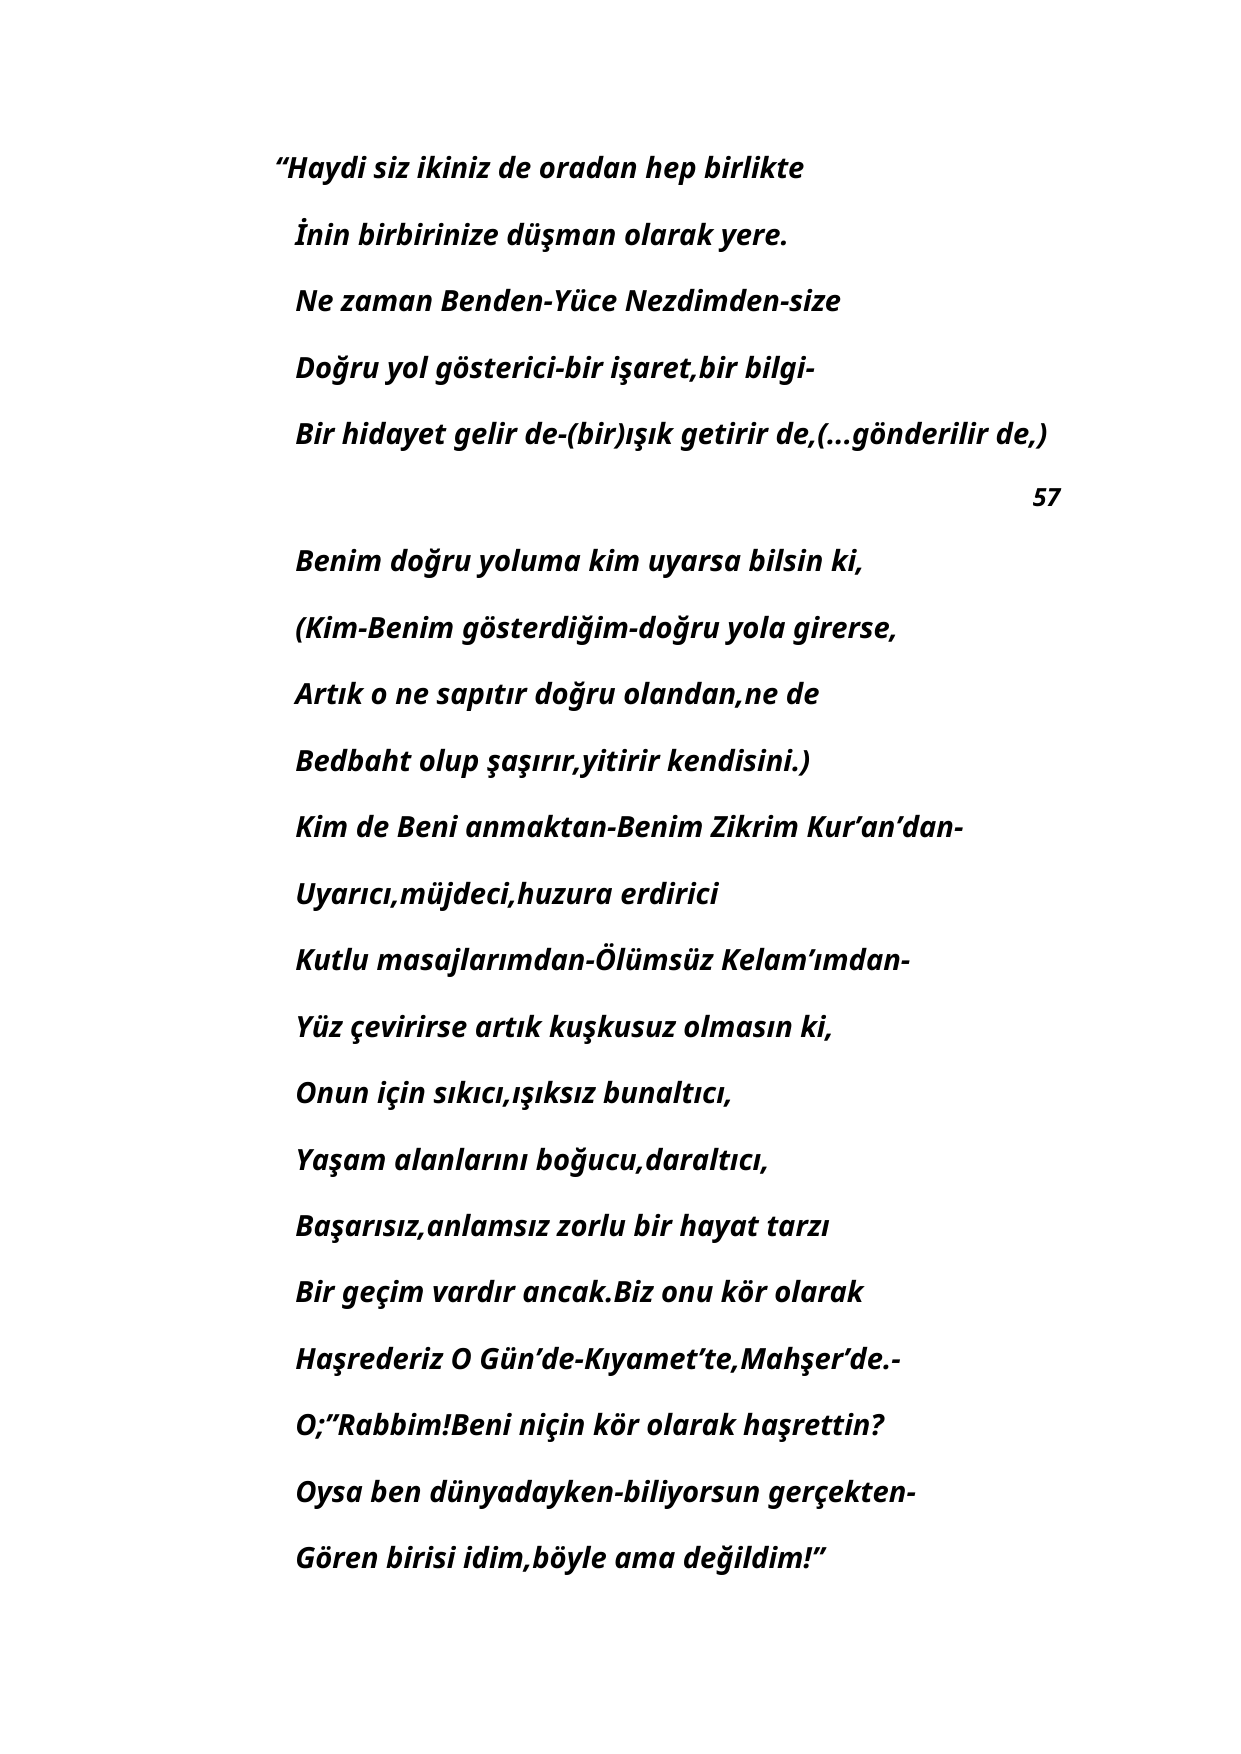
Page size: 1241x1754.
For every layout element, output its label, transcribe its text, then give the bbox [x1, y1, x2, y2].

text Yaşam alanlarını boğucu,daraltıcı, [148, 1139, 1093, 1178]
text Bedbaht olup şaşırır,yitirir kendisini.) [148, 740, 1093, 780]
text Yüz çevirirse artık kuşkusuz olmasın ki, [148, 1006, 1093, 1046]
text Bir geçim vardır ancak.Biz onu kör olarak [148, 1272, 1093, 1311]
text Ne zaman Benden-Yüce Nezdimden-size [148, 281, 1093, 320]
text (Kim-Benim gösterdiğim-doğru yola girerse, [148, 607, 1093, 647]
text Artık o ne sapıtır doğru olandan,ne de [148, 674, 1093, 713]
text Gören birisi idim,böyle ama değildim!” [148, 1538, 1093, 1577]
text Onun için sıkıcı,ışıksız bunaltıcı, [148, 1072, 1093, 1112]
text Uyarıcı,müjdeci,huzura erdirici [148, 873, 1093, 913]
text Doğru yol gösterici-bir işaret,bir bilgi- [148, 347, 1093, 387]
text Bir hidayet gelir de-(bir)ışık getirir de,(...gönderilir de,) [148, 413, 1093, 453]
text Oysa ben dünyadayken-biliyorsun gerçekten- [148, 1471, 1093, 1511]
text İnin birbirinize düşman olarak yere. [148, 214, 1093, 254]
text “Haydi siz ikiniz de oradan hep birlikte [148, 148, 1093, 187]
text Kutlu masajlarımdan-Ölümsüz Kelam’ımdan- [148, 939, 1093, 979]
text Başarısız,anlamsız zorlu bir hayat tarzı [148, 1205, 1093, 1245]
text 57 [148, 480, 1093, 514]
text O;”Rabbim!Beni niçin kör olarak haşrettin? [148, 1405, 1093, 1444]
text Kim de Beni anmaktan-Benim Zikrim Kur’an’dan- [148, 807, 1093, 846]
text Haşrederiz O Gün’de-Kıyamet’te,Mahşer’de.- [148, 1338, 1093, 1378]
text Benim doğru yoluma kim uyarsa bilsin ki, [148, 541, 1093, 580]
